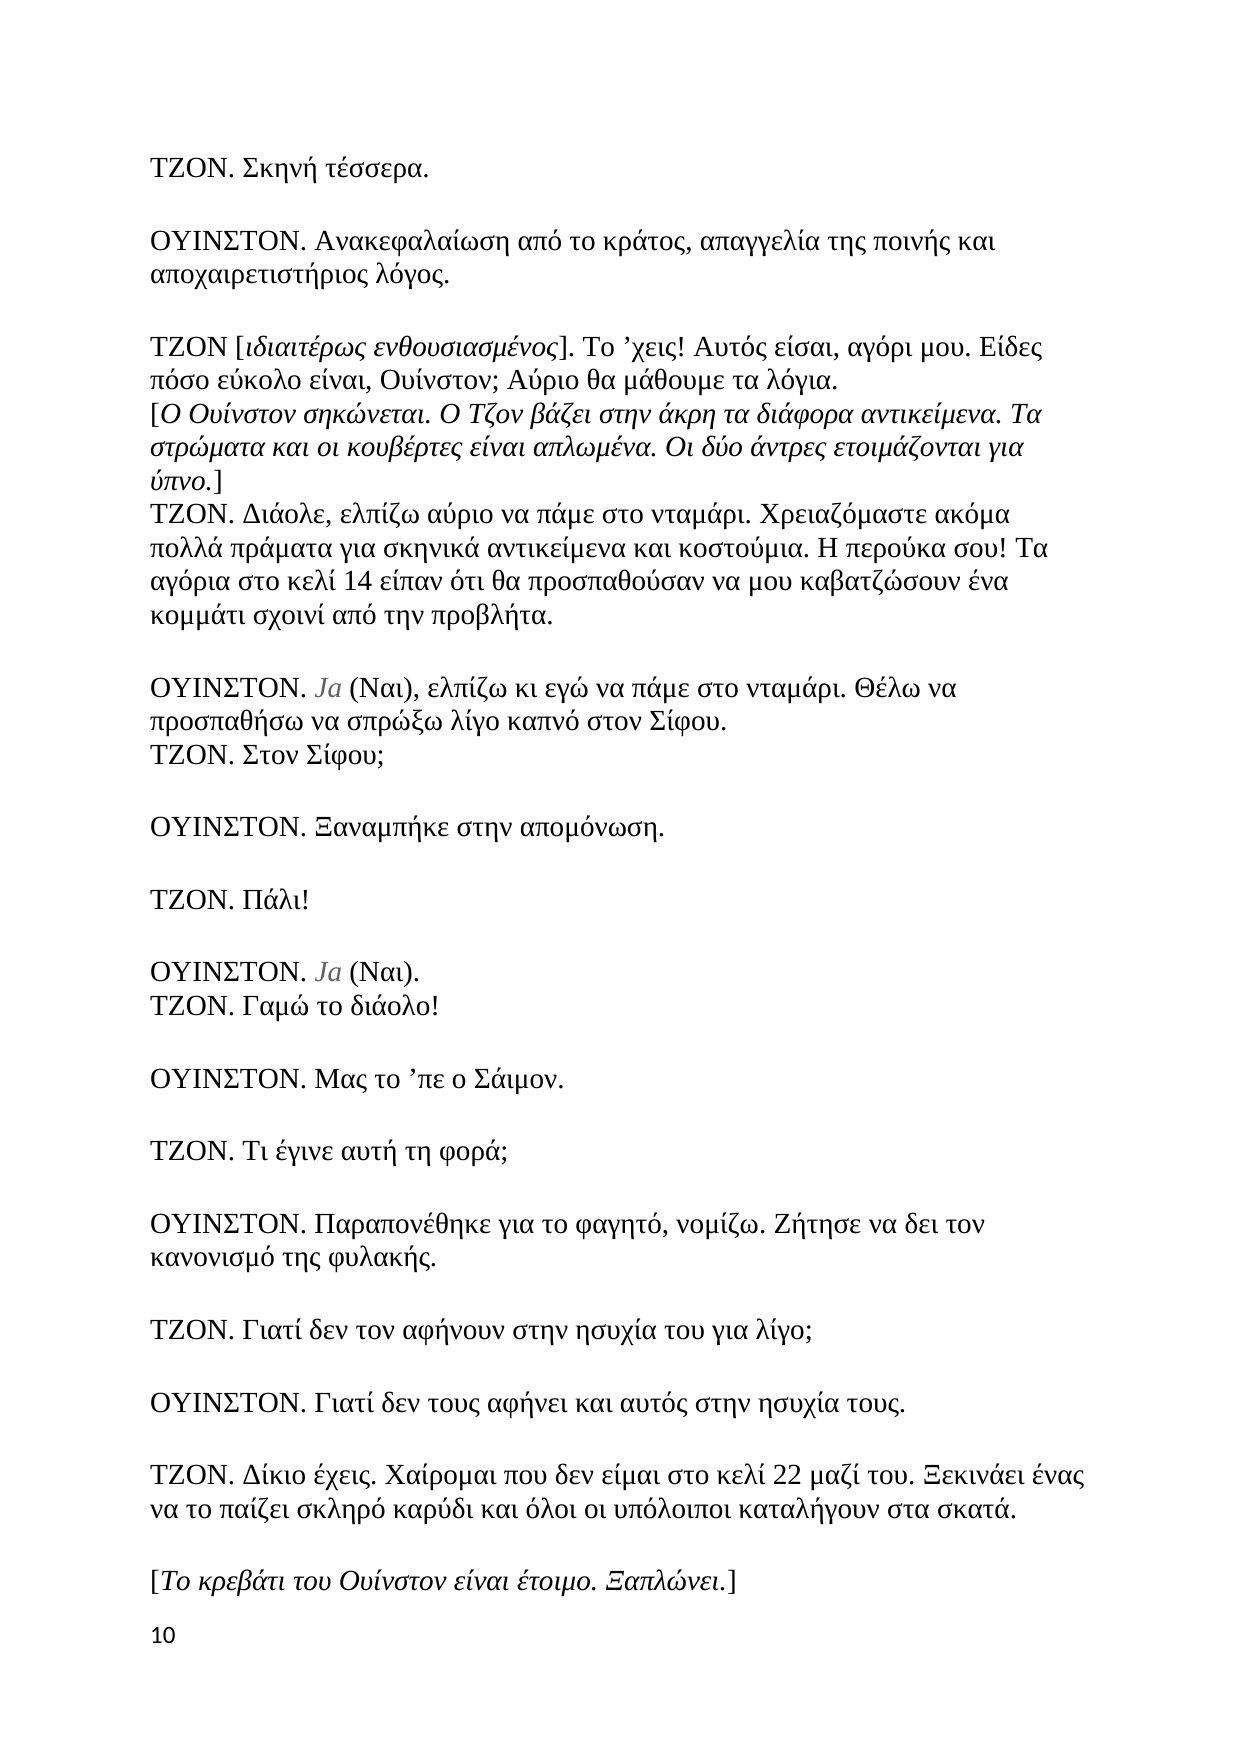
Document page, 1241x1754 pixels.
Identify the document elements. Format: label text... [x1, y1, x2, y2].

text ΤΖΟΝ. Σκηνή τέσσερα. [150, 150, 1090, 183]
text ΤΖΟΝ [ιδιαιτέρως ενθουσιασμένος]. Το ’χεις! Αυτός είσαι, αγόρι μου. Είδες πόσο εύκολο είναι, Ουίνστον; Αύριο θα μάθουμε τα λόγια. [150, 329, 1090, 396]
text ΟΥΙΝΣΤΟΝ. Ξαναμπήκε στην απομόνωση. [150, 809, 1090, 843]
text ΤΖΟΝ. Διάολε, ελπίζω αύριο να πάμε στο νταμάρι. Χρειαζόμαστε ακόμα πολλά πράματα για σκηνικά αντικείμενα και κοστούμια. Η περούκα σου! Τα αγόρια στο κελί 14 είπαν ότι θα προσπαθούσαν να μου καβατζώσουν ένα κομμάτι σχοινί από την προβλήτα. [150, 496, 1090, 631]
text ΤΖΟΝ. Πάλι! [150, 882, 1090, 916]
text ΤΖΟΝ. Στον Σίφου; [150, 737, 1090, 770]
text ΟΥΙΝΣΤΟΝ. Μας το ’πε ο Σάιμον. [150, 1061, 1090, 1094]
text ΤΖΟΝ. Δίκιο έχεις. Χαίρομαι που δεν είμαι στο κελί 22 μαζί του. Ξεκινάει ένας να το παίζει σκληρό καρύδι και όλοι οι υπόλοιποι καταλήγουν στα σκατά. [150, 1457, 1090, 1524]
text ΤΖΟΝ. Τι έγινε αυτή τη φορά; [150, 1133, 1090, 1167]
text ΤΖΟΝ. Γιατί δεν τον αφήνουν στην ησυχία του για λίγο; [150, 1312, 1090, 1346]
text ΤΖΟΝ. Γαμώ το διάολο! [150, 988, 1090, 1022]
text [Ο Ουίνστον σηκώνεται. Ο Τζον βάζει στην άκρη τα διάφορα αντικείμενα. Τα στρώματα και οι κουβέρτες είναι απλωμένα. Οι δύο άντρες ετοιμάζονται για ύπνο.] [150, 396, 1090, 496]
text ΟΥΙΝΣΤΟΝ. Ja (Ναι), ελπίζω κι εγώ να πάμε στο νταμάρι. Θέλω να προσπαθήσω να σπρώξω λίγο καπνό στον Σίφου. [150, 670, 1090, 737]
text [Το κρεβάτι του Ουίνστον είναι έτοιμο. Ξαπλώνει.] [150, 1563, 1090, 1597]
text ΟΥΙΝΣΤΟΝ. Ja (Ναι). [150, 954, 1090, 988]
text ΟΥΙΝΣΤΟΝ. Ανακεφαλαίωση από το κράτος, απαγγελία της ποινής και αποχαιρετιστήριος λόγος. [150, 223, 1090, 290]
text ΟΥΙΝΣΤΟΝ. Γιατί δεν τους αφήνει και αυτός στην ησυχία τους. [150, 1385, 1090, 1418]
text ΟΥΙΝΣΤΟΝ. Παραπονέθηκε για το φαγητό, νομίζω. Ζήτησε να δει τον κανονισμό της φυλακής. [150, 1206, 1090, 1273]
